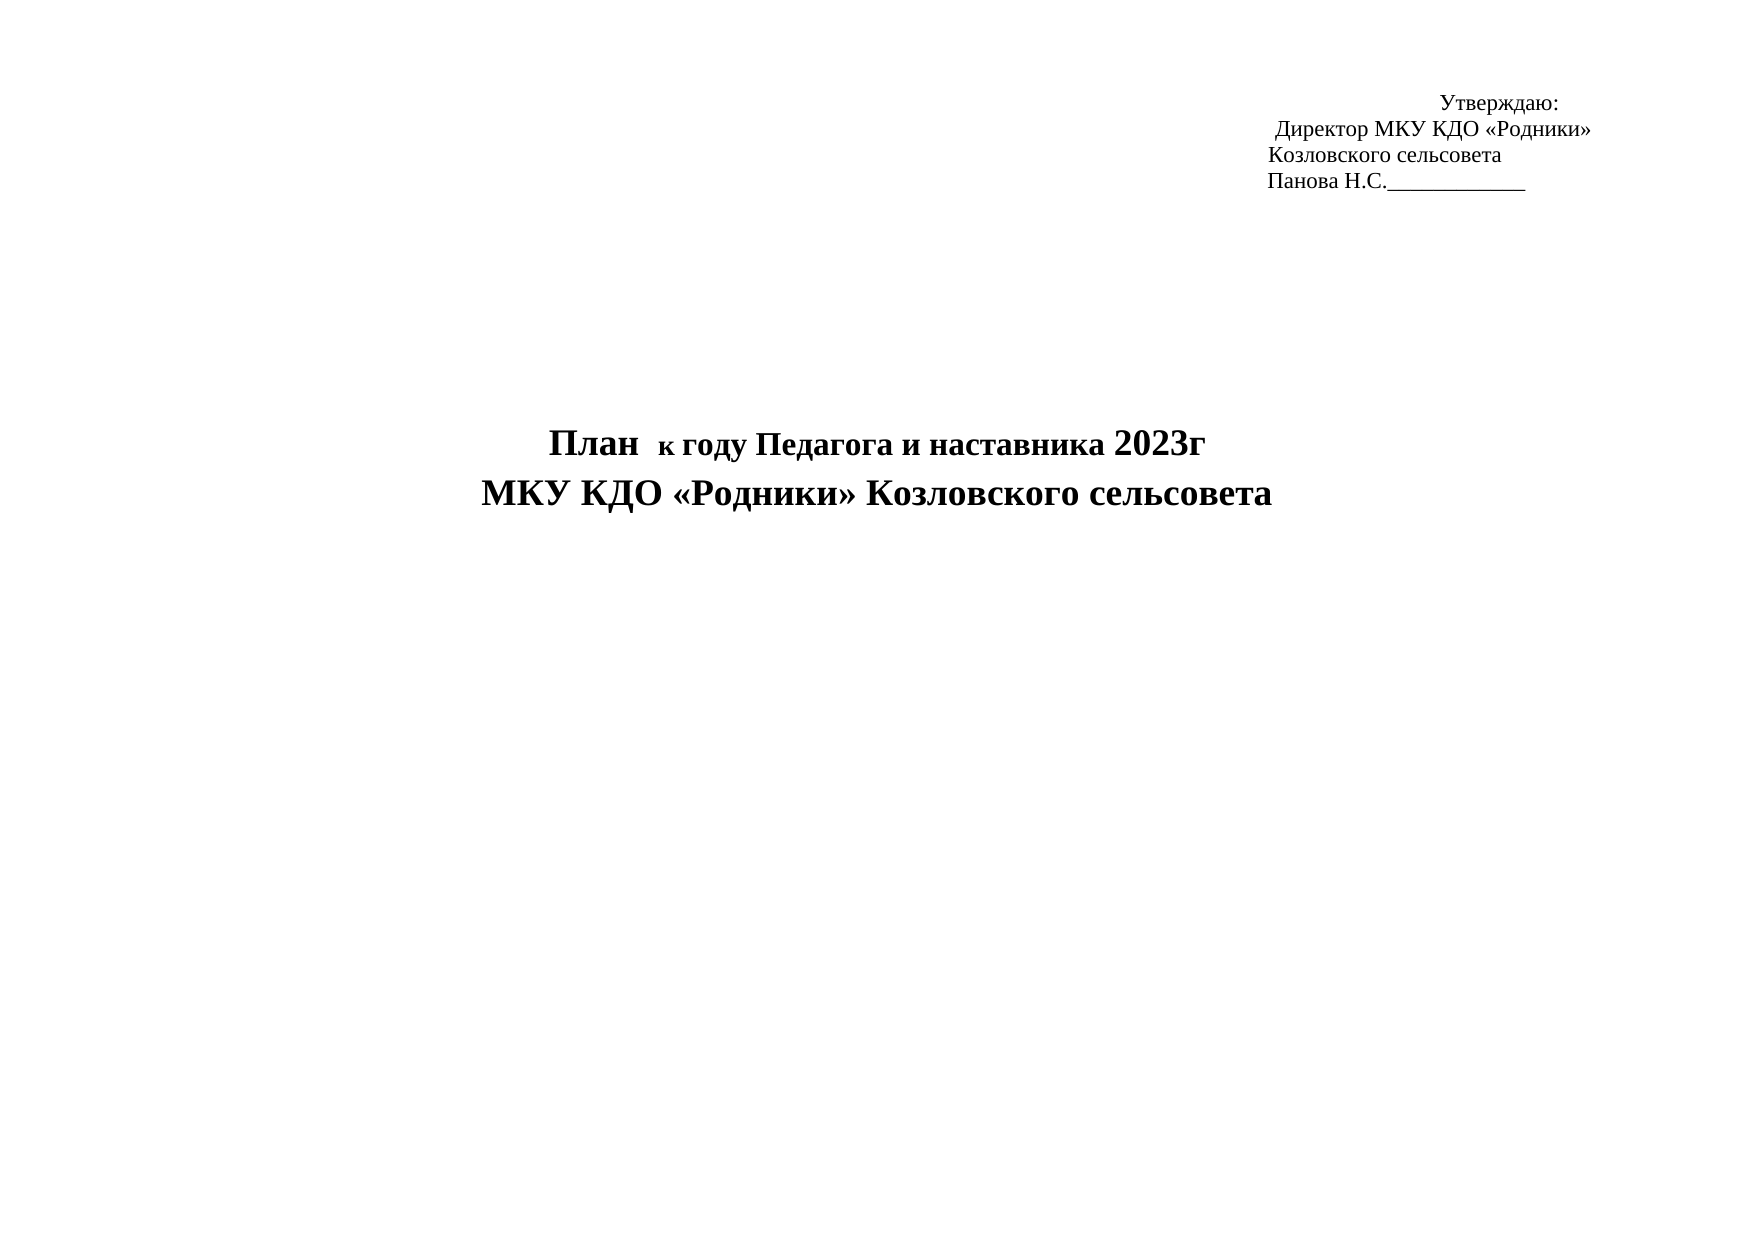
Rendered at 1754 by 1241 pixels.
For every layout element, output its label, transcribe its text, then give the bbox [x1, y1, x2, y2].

text Утверждаю: [118, 88, 1636, 115]
text Панова Н.С.____________ [118, 168, 1636, 194]
text Директор МКУ КДО «Родники» [118, 115, 1636, 141]
text План к году Педагога и наставника 2023г МКУ КДО «Родники» Козловского сельсовета [118, 421, 1636, 513]
text Козловского сельсовета [118, 141, 1636, 168]
